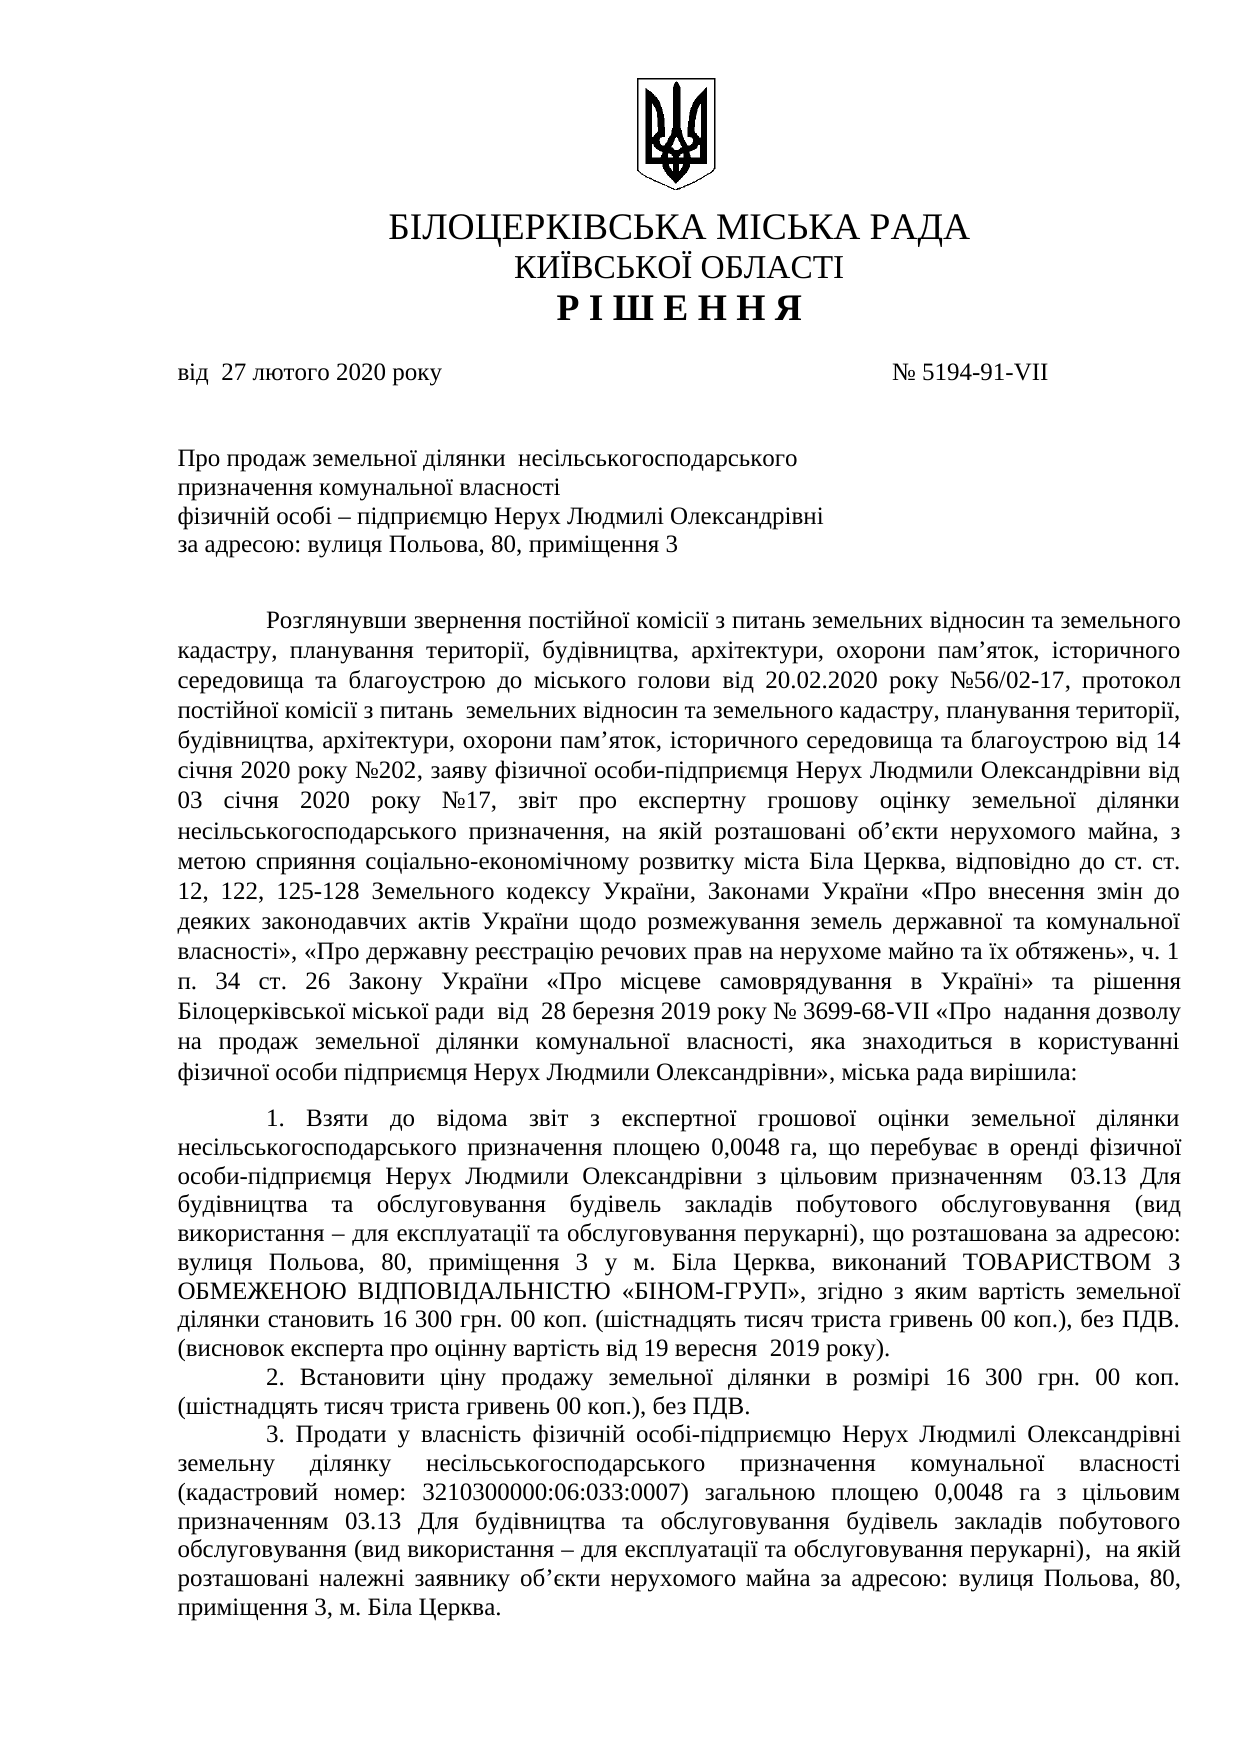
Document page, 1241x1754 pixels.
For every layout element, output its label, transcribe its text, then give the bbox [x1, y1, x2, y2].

text 2. Встановити ціну продажу земельної ділянки в розмірі 16 300 грн. 00 коп. (шістнадцять тисяч триста гривень 00 коп.), без ПДВ. [177, 1362, 1181, 1419]
text Р І Ш Е Н Н Я [177, 286, 1181, 329]
picture [631, 71, 726, 198]
text 1. Взяти до відома звіт з експертної грошової оцінки земельної ділянки несільськогосподарського призначення площею 0,0048 га, що перебуває в оренді фізичної особи-підприємця Нерух Людмили Олександрівни з цільовим призначенням 03.13 Для будівництва та обслуговування будівель закладів побутового обслуговування (вид використання – для експлуатації та обслуговування перукарні), що розташована за адресою: вулиця Польова, 80, приміщення 3 у м. Біла Церква, виконаний ТОВАРИСТВОМ З ОБМЕЖЕНОЮ ВІДПОВІДАЛЬНІСТЮ «БІНОМ-ГРУП», згідно з яким вартість земельної ділянки становить 16 300 грн. 00 коп. (шістнадцять тисяч триста гривень 00 коп.), без ПДВ. (висновок експерта про оцінну вартість від 19 вересня 2019 року). [177, 1103, 1181, 1362]
text Розглянувши звернення постійної комісії з питань земельних відносин та земельного кадастру, планування території, будівництва, архітектури, охорони пам’яток, історичного середовища та благоустрою до міського голови від 20.02.2020 року №56/02-17, протокол постійної комісії з питань земельних відносин та земельного кадастру, планування території, будівництва, архітектури, охорони пам’яток, історичного середовища та благоустрою від 14 січня 2020 року №202, заяву фізичної особи-підприємця Нерух Людмили Олександрівни від 03 січня 2020 року №17, звіт про експертну грошову оцінку земельної ділянки несільськогосподарського призначення, на якій розташовані об’єкти нерухомого майна, з метою сприяння соціально-економічному розвитку міста Біла Церква, відповідно до ст. ст. 12, 122, 125-128 Земельного кодексу України, Законами України «Про внесення змін до деяких законодавчих актів України щодо розмежування земель державної та комунальної власності», «Про державну реєстрацію речових прав на нерухоме майно та їх обтяжень», ч. 1 п. 34 ст. 26 Закону України «Про місцеве самоврядування в Україні» та рішення Білоцерківської міської ради від 28 березня 2019 року № 3699-68-VII «Про надання дозволу на продаж земельної ділянки комунальної власності, яка знаходиться в користуванні фізичної особи підприємця Нерух Людмили Олександрівни», міська рада вирішила: [177, 605, 1181, 1085]
text 3. Продати у власність фізичній особі-підприємцю Нерух Людмилі Олександрівні земельну ділянку несільськогосподарського призначення комунальної власності (кадастровий номер: 3210300000:06:033:0007) загальною площею 0,0048 га з цільовим призначенням 03.13 Для будівництва та обслуговування будівель закладів побутового обслуговування (вид використання – для експлуатації та обслуговування перукарні), на якій розташовані належні заявнику об’єкти нерухомого майна за адресою: вулиця Польова, 80, приміщення 3, м. Біла Церква. [177, 1419, 1181, 1621]
text за адресою: вулиця Польова, 80, приміщення 3 [177, 529, 1181, 558]
text призначення комунальної власності [177, 472, 1181, 501]
text від 27 лютого 2020 року № 5194-91-VII [177, 329, 1181, 386]
text КИЇВСЬКОЇ ОБЛАСТІ [177, 247, 1181, 286]
text БІЛОЦЕРКІВСЬКА МІСЬКА РАДА [177, 204, 1181, 247]
text фізичній особі – підприємцю Нерух Людмилі Олександрівні [177, 501, 1181, 529]
text Про продаж земельної ділянки несільськогосподарського [177, 443, 1181, 472]
